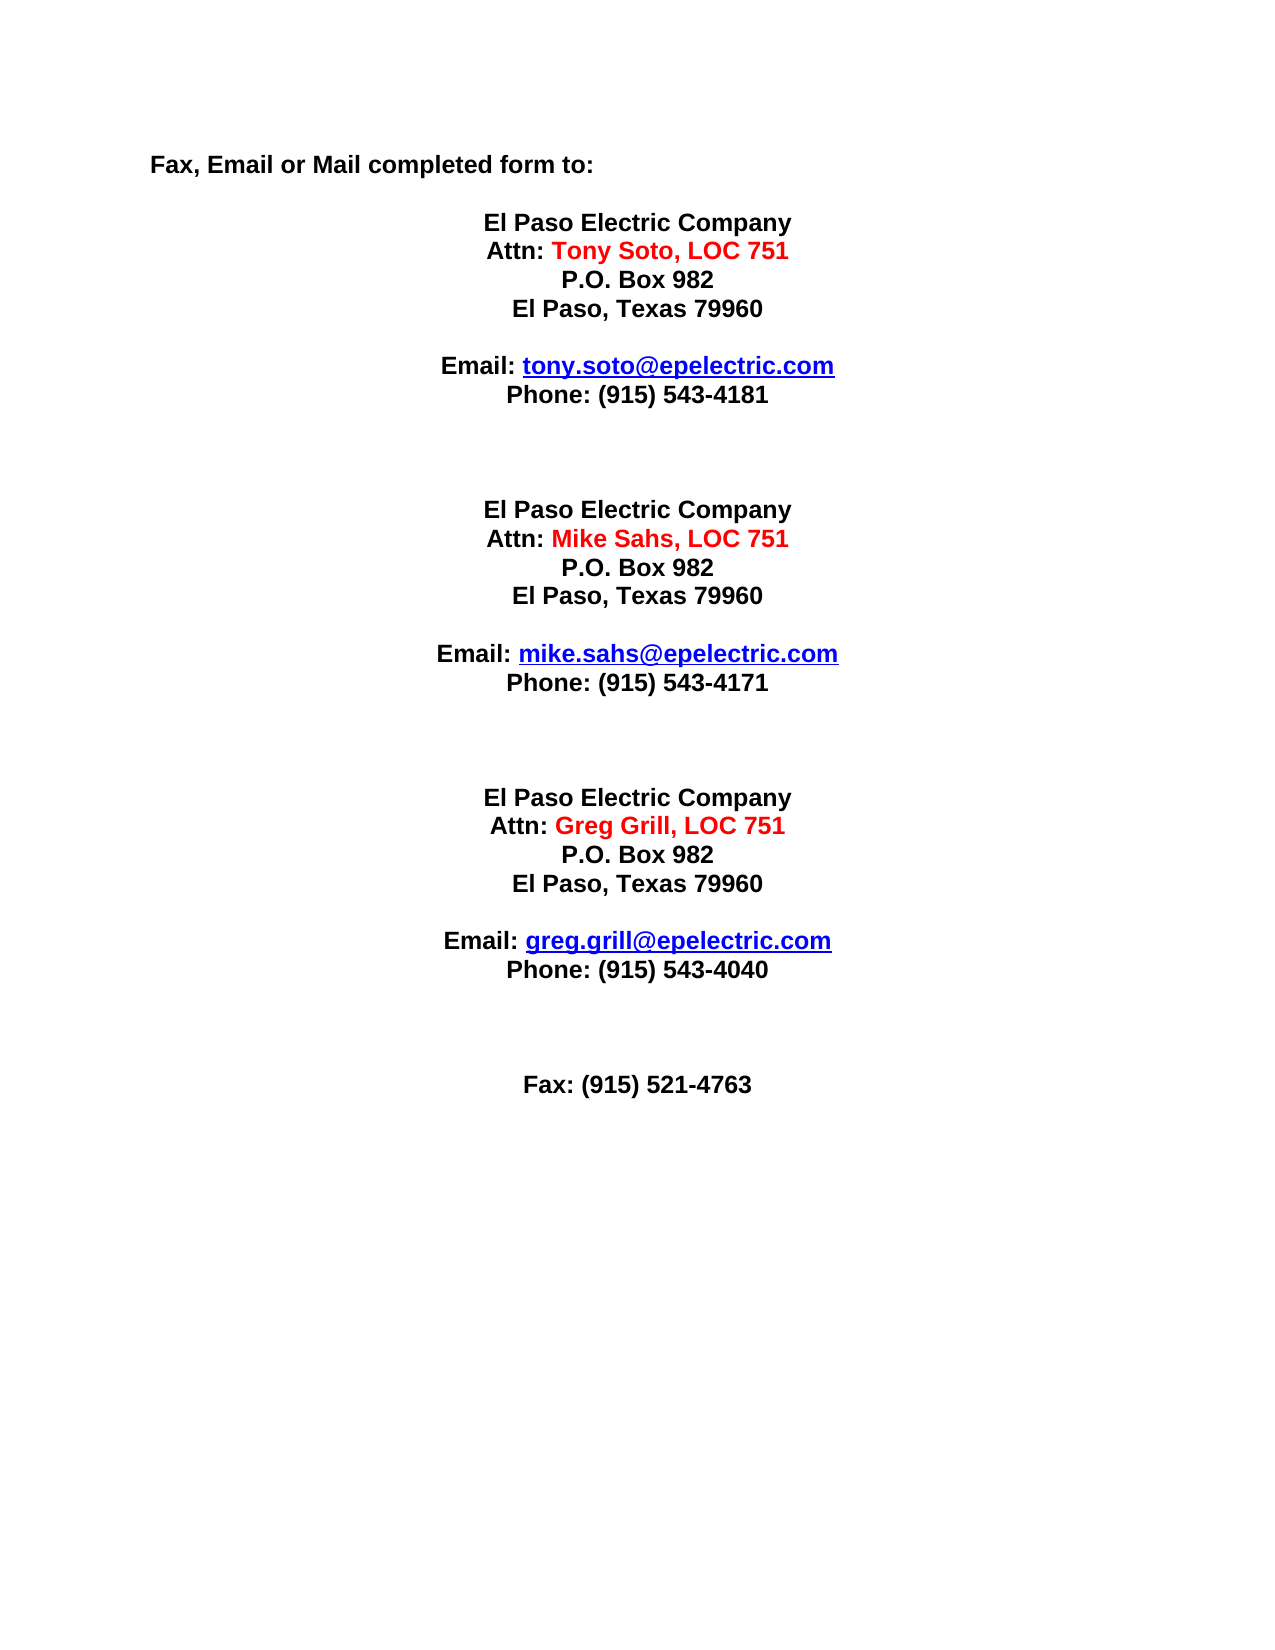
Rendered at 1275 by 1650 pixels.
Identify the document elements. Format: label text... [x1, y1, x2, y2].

text Phone: (915) 543-4171 [150, 667, 1125, 696]
text Phone: (915) 543-4181 [150, 380, 1125, 409]
text Fax: (915) 521-4763 [150, 1070, 1125, 1099]
text Attn: Tony Soto, LOC 751 [150, 236, 1125, 265]
text El Paso, Texas 79960 [150, 869, 1125, 897]
text Attn: Mike Sahs, LOC 751 [150, 524, 1125, 552]
text Phone: (915) 543-4040 [150, 955, 1125, 984]
text Email: greg.grill@epelectric.com [150, 926, 1125, 955]
text El Paso, Texas 79960 [150, 294, 1125, 322]
text P.O. Box 982 [150, 265, 1125, 294]
text Fax, Email or Mail completed form to: [150, 150, 1125, 179]
text El Paso, Texas 79960 [150, 581, 1125, 610]
text Email: tony.soto@epelectric.com [150, 351, 1125, 380]
text Email: mike.sahs@epelectric.com [150, 639, 1125, 667]
text P.O. Box 982 [150, 552, 1125, 581]
text El Paso Electric Company [150, 782, 1125, 811]
text P.O. Box 982 [150, 840, 1125, 869]
text El Paso Electric Company [150, 207, 1125, 236]
text Attn: Greg Grill, LOC 751 [150, 811, 1125, 840]
text El Paso Electric Company [150, 495, 1125, 524]
